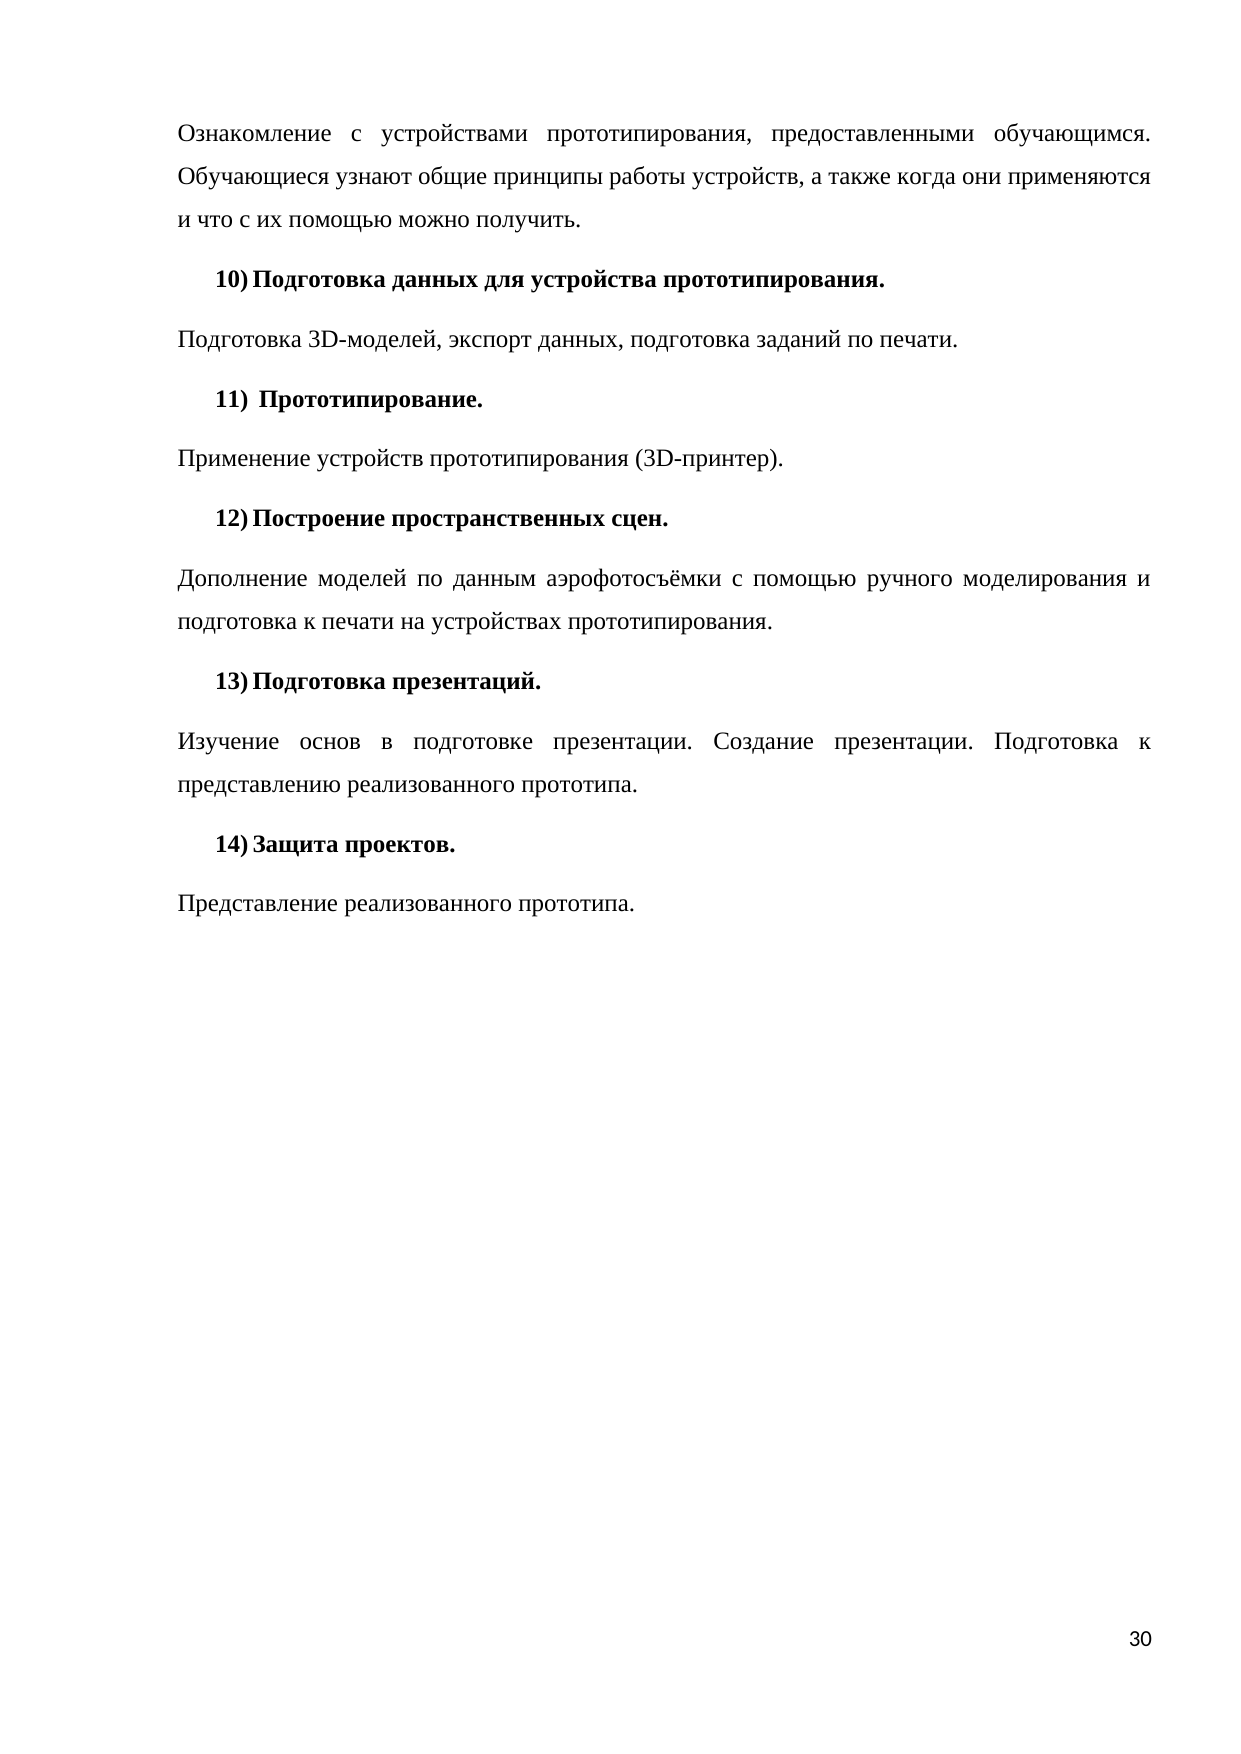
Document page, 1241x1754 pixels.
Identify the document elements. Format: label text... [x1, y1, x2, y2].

list Подготовка данных для устройства прототипирования. [215, 264, 1152, 293]
text Применение устройств прототипирования (3D-принтер). [177, 443, 1152, 472]
text Ознакомление с устройствами прототипирования, предоставленными обучающимся. Обучающиеся узнают общие принципы работы устройств, а также когда они применяются и что с их помощью можно получить. [177, 118, 1152, 233]
text Изучение основ в подготовке презентации. Создание презентации. Подготовка к представлению реализованного прототипа. [177, 726, 1152, 798]
list Прототипирование. [215, 384, 1152, 412]
text Представление реализованного прототипа. [177, 888, 1152, 917]
text Подготовка 3D-моделей, экспорт данных, подготовка заданий по печати. [177, 324, 1152, 353]
text Дополнение моделей по данным аэрофотосъёмки с помощью ручного моделирования и подготовка к печати на устройствах прототипирования. [177, 563, 1152, 635]
list Построение пространственных сцен. [215, 503, 1152, 532]
list Защита проектов. [215, 829, 1152, 857]
list Подготовка презентаций. [215, 666, 1152, 695]
